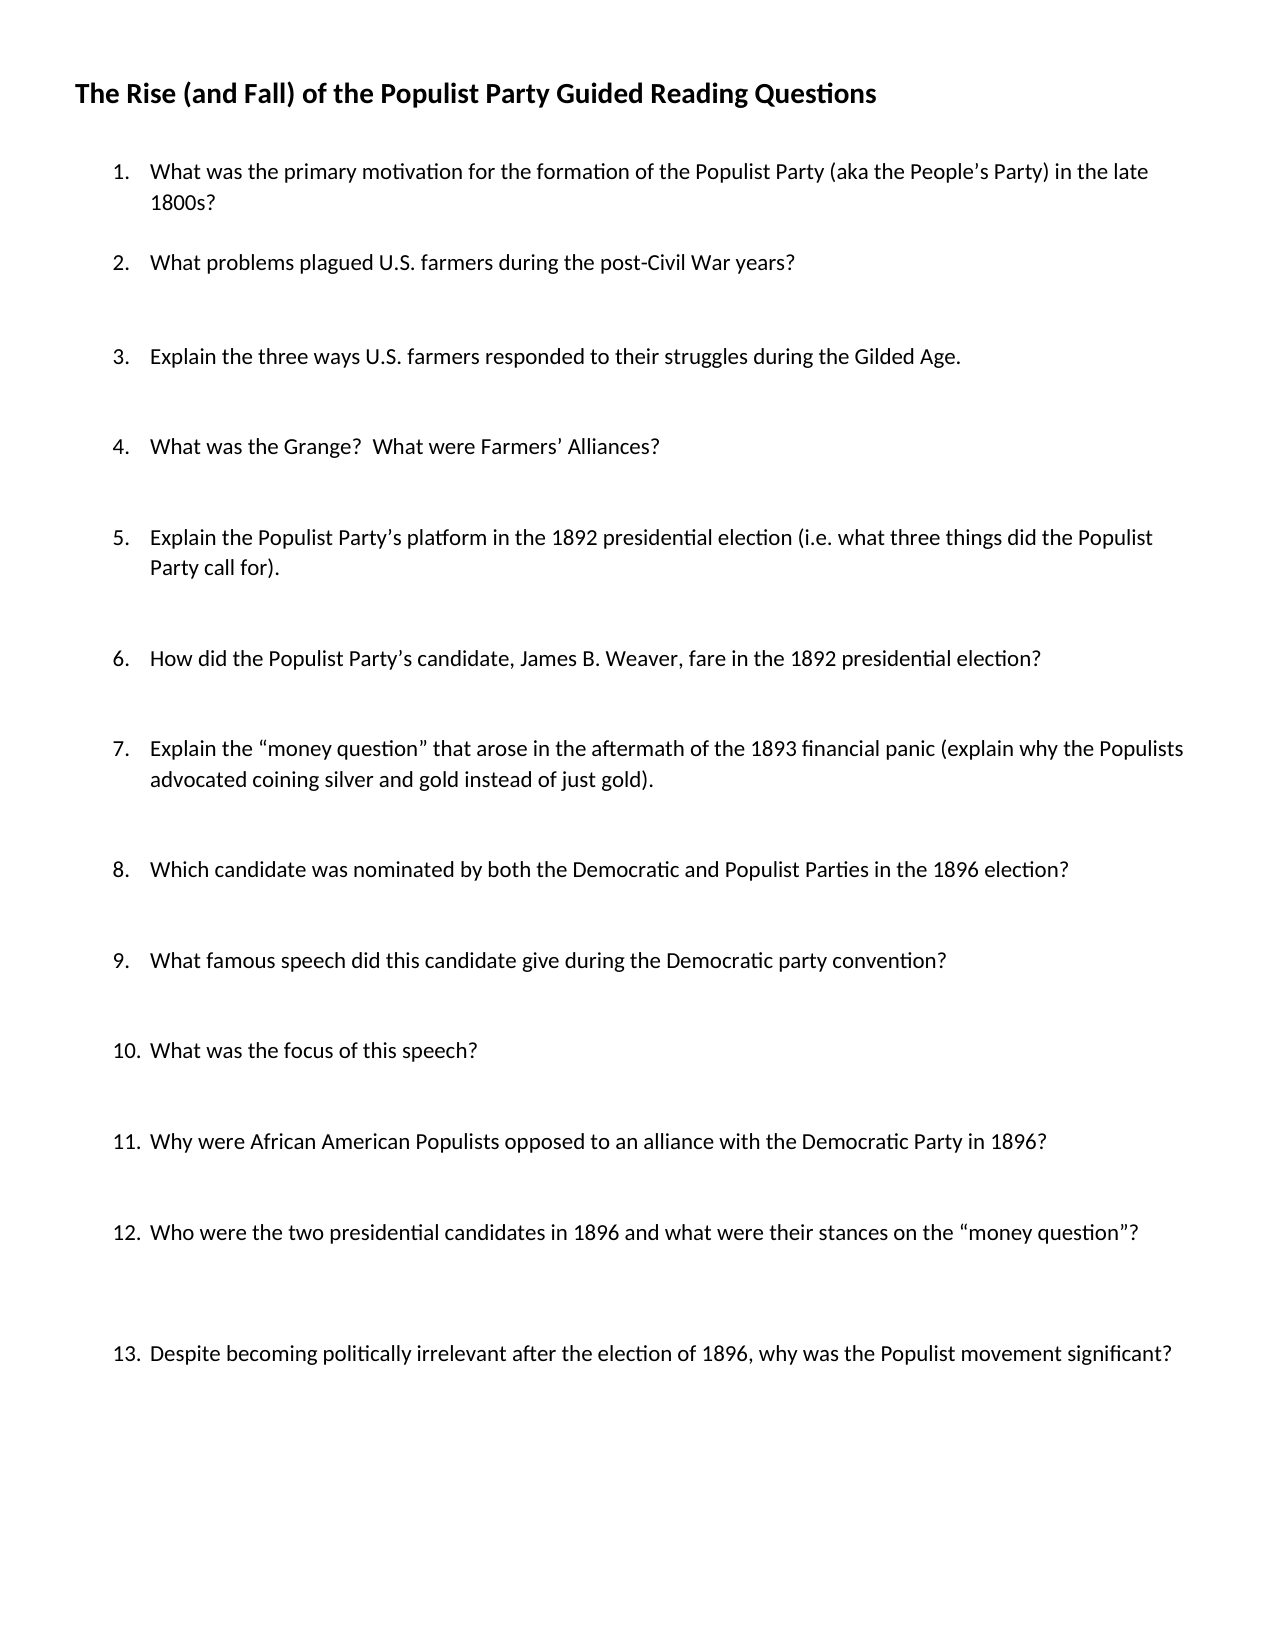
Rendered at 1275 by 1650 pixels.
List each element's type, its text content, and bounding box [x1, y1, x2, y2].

list Who were the two presidential candidates in 1896 and what were their stances on the “money question”? [112, 1218, 1200, 1246]
list How did the Populist Party’s candidate, James B. Weaver, fare in the 1892 presidential election? [112, 644, 1200, 672]
list What was the focus of this speech? [112, 1037, 1200, 1065]
list Which candidate was nominated by both the Democratic and Populist Parties in the 1896 election? [112, 855, 1200, 883]
list Why were African American Populists opposed to an alliance with the Democratic Party in 1896? [112, 1127, 1200, 1155]
list Explain the three ways U.S. farmers responded to their struggles during the Gilded Age. [112, 342, 1200, 370]
list Despite becoming politically irrelevant after the election of 1896, why was the Populist movement significant? [112, 1339, 1200, 1367]
list Explain the “money question” that arose in the aftermath of the 1893 financial panic (explain why the Populists advocated coining silver and gold instead of just gold). [112, 734, 1200, 793]
list Explain the Populist Party’s platform in the 1892 presidential election (i.e. what three things did the Populist Party call for). [112, 523, 1200, 581]
list What famous speech did this candidate give during the Democratic party convention? [112, 946, 1200, 974]
list What was the Grange? What were Farmers’ Alliances? [112, 432, 1200, 461]
list What problems plagued U.S. farmers during the post-Civil War years? [112, 248, 1200, 276]
list What was the primary motivation for the formation of the Populist Party (aka the People’s Party) in the late 1800s? [112, 157, 1200, 216]
